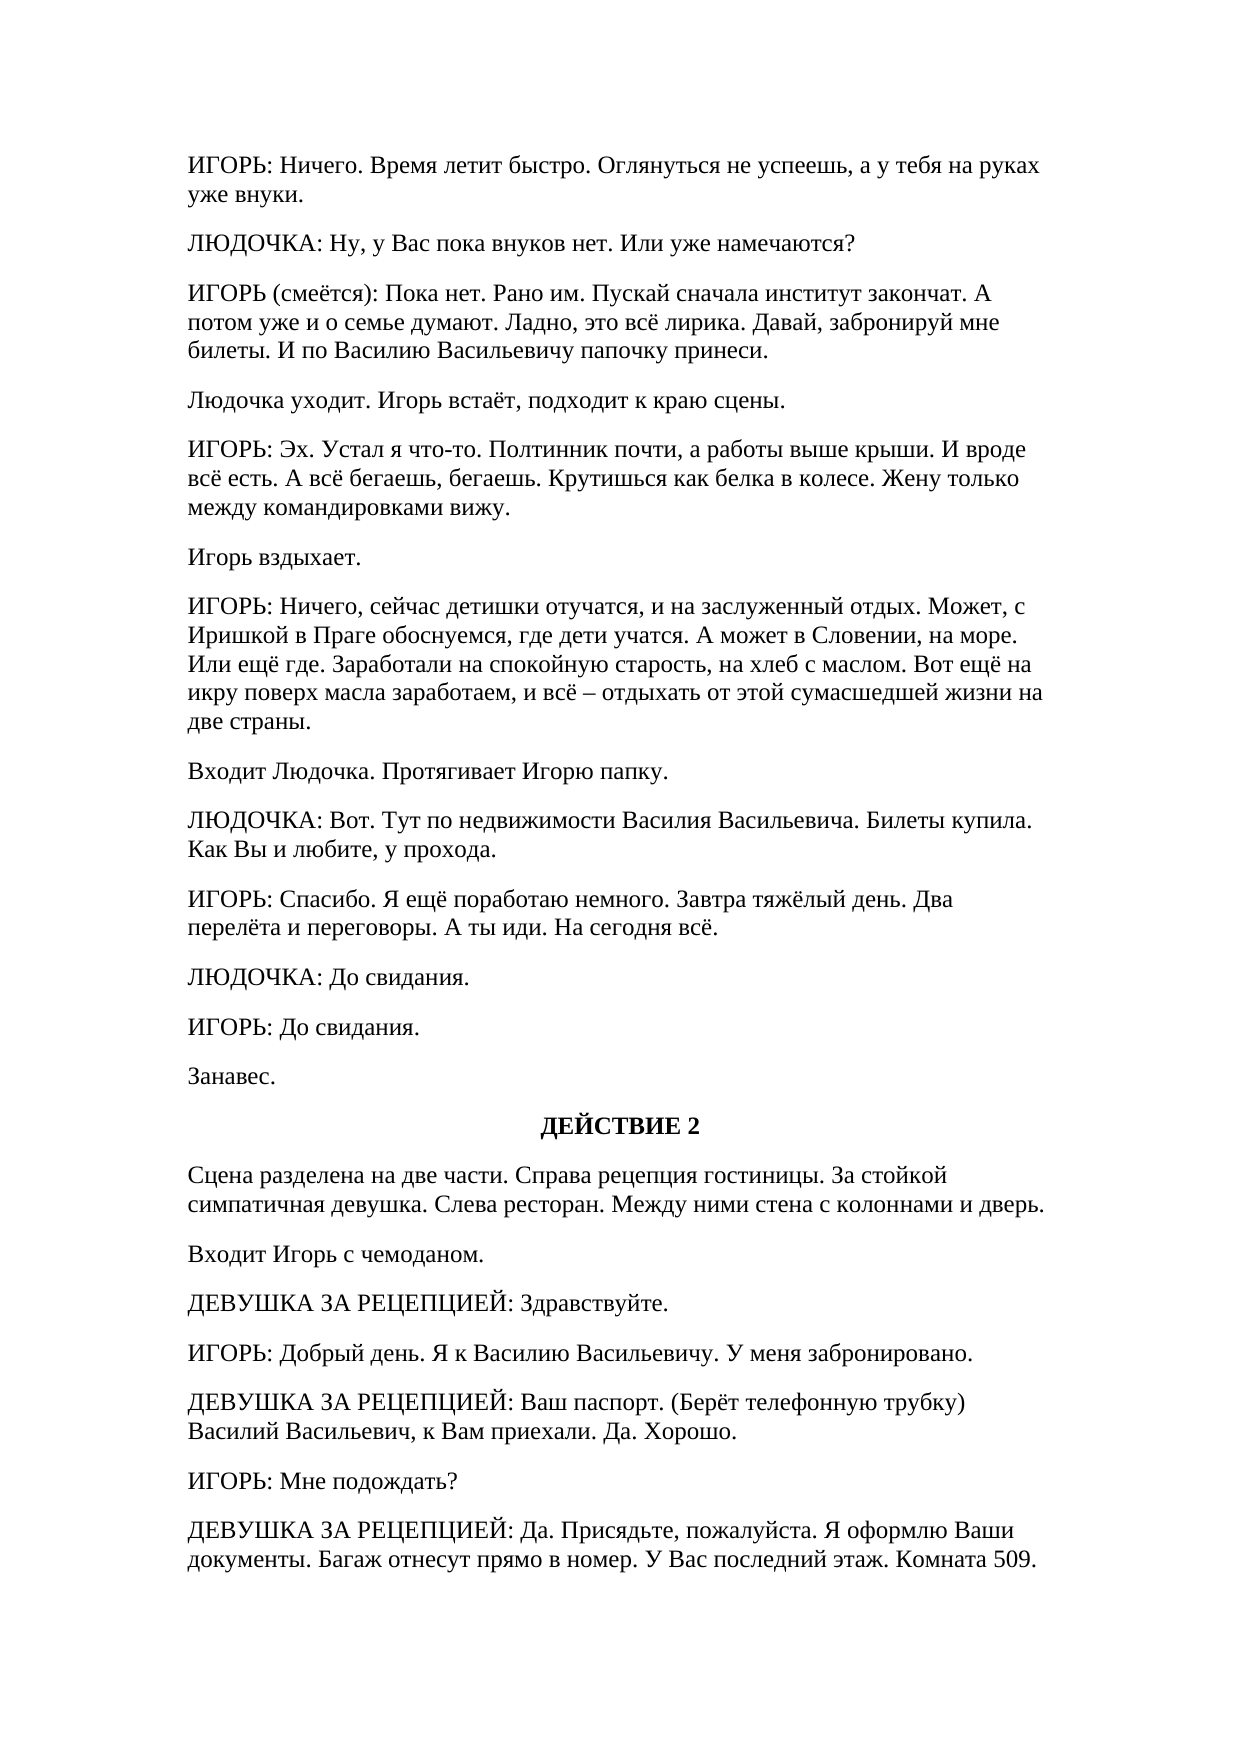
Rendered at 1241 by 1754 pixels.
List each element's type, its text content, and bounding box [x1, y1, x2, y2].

text Занавес. [187, 1061, 1053, 1090]
text ИГОРЬ: Ничего, сейчас детишки отучатся, и на заслуженный отдых. Может, с Иришкой в Праге обоснуемся, где дети учатся. А может в Словении, на море. Или ещё где. Заработали на спокойную старость, на хлеб с маслом. Вот ещё на икру поверх масла заработаем, и всё – отдыхать от этой сумасшедшей жизни на две страны. [187, 591, 1053, 735]
text ДЕВУШКА ЗА РЕЦЕПЦИЕЙ: Да. Присядьте, пожалуйста. Я оформлю Ваши документы. Багаж отнесут прямо в номер. У Вас последний этаж. Комната 509. [187, 1515, 1053, 1573]
text ИГОРЬ: Добрый день. Я к Василию Васильевичу. У меня забронировано. [187, 1338, 1053, 1367]
text ИГОРЬ: Эх. Устал я что-то. Полтинник почти, а работы выше крыши. И вроде всё есть. А всё бегаешь, бегаешь. Крутишься как белка в колесе. Жену только между командировками вижу. [187, 434, 1053, 521]
text ЛЮДОЧКА: Вот. Тут по недвижимости Василия Васильевича. Билеты купила. Как Вы и любите, у прохода. [187, 805, 1053, 863]
text Людочка уходит. Игорь встаёт, подходит к краю сцены. [187, 385, 1053, 414]
text Игорь вздыхает. [187, 542, 1053, 570]
text ДЕЙСТВИЕ 2 [187, 1111, 1053, 1139]
text ДЕВУШКА ЗА РЕЦЕПЦИЕЙ: Ваш паспорт. (Берёт телефонную трубку) Василий Васильевич, к Вам приехали. Да. Хорошо. [187, 1387, 1053, 1445]
text ДЕВУШКА ЗА РЕЦЕПЦИЕЙ: Здравствуйте. [187, 1288, 1053, 1317]
text Входит Игорь с чемоданом. [187, 1239, 1053, 1267]
text Входит Людочка. Протягивает Игорю папку. [187, 756, 1053, 784]
text ИГОРЬ: До свидания. [187, 1012, 1053, 1040]
text ИГОРЬ: Мне подождать? [187, 1466, 1053, 1494]
text Сцена разделена на две части. Справа рецепция гостиницы. За стойкой симпатичная девушка. Слева ресторан. Между ними стена с колоннами и дверь. [187, 1160, 1053, 1218]
text ИГОРЬ: Ничего. Время летит быстро. Оглянуться не успеешь, а у тебя на руках уже внуки. [187, 150, 1053, 207]
text ИГОРЬ: Спасибо. Я ещё поработаю немного. Завтра тяжёлый день. Два перелёта и переговоры. А ты иди. На сегодня всё. [187, 884, 1053, 941]
text ЛЮДОЧКА: До свидания. [187, 962, 1053, 991]
text ИГОРЬ (смеётся): Пока нет. Рано им. Пускай сначала институт закончат. А потом уже и о семье думают. Ладно, это всё лирика. Давай, забронируй мне билеты. И по Василию Васильевичу папочку принеси. [187, 278, 1053, 364]
text ЛЮДОЧКА: Ну, у Вас пока внуков нет. Или уже намечаются? [187, 228, 1053, 257]
